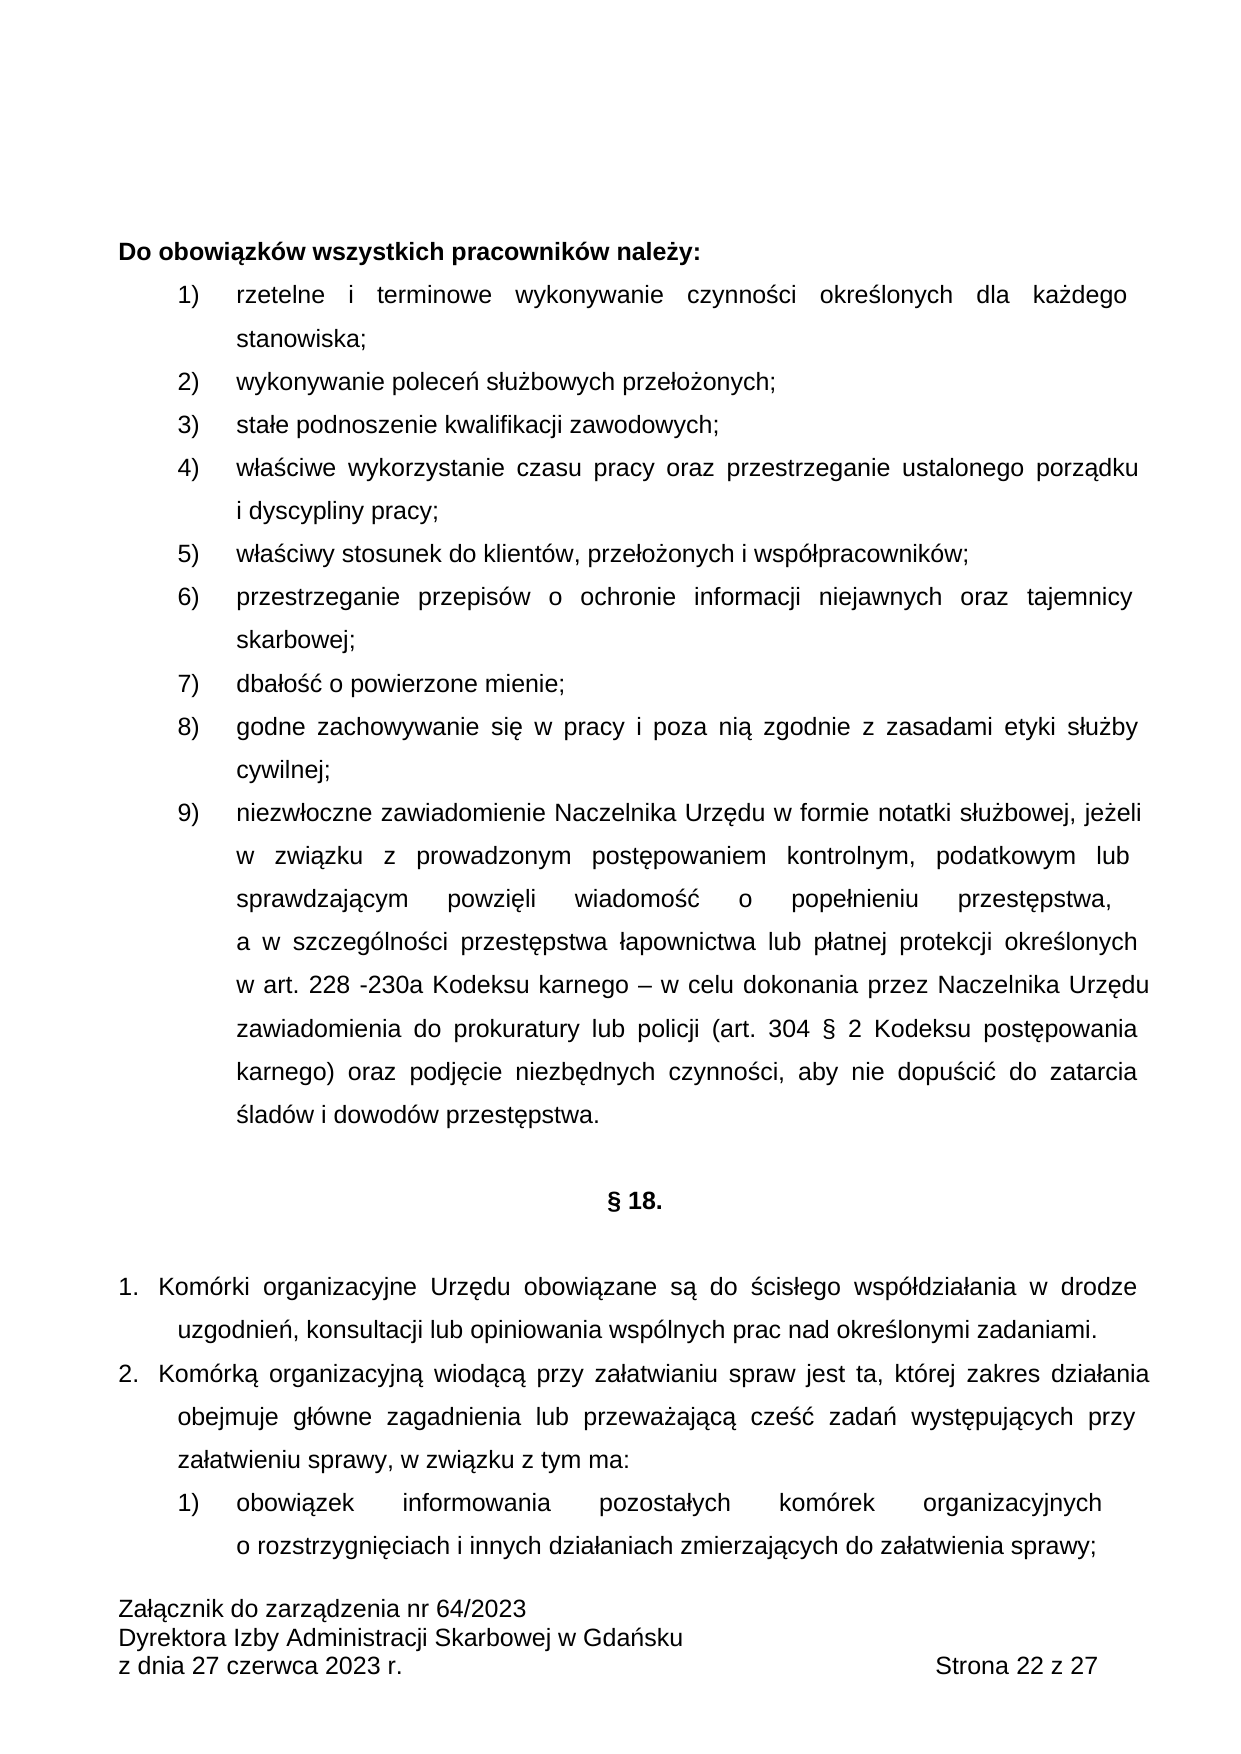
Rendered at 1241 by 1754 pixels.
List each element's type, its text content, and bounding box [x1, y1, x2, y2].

list wykonywanie poleceń służbowych przełożonych; [177, 367, 1152, 395]
list rzetelne i terminowe wykonywanie czynności określonych dla każdego stanowiska; [177, 280, 1152, 352]
list Komórki organizacyjne Urzędu obowiązane są do ścisłego współdziałania w drodze uzgodnień, konsultacji lub opiniowania wspólnych prac nad określonymi zadaniami. [118, 1272, 1152, 1344]
text Do obowiązków wszystkich pracowników należy: [118, 237, 1152, 266]
list Komórką organizacyjną wiodącą przy załatwianiu spraw jest ta, której zakres działania obejmuje główne zagadnienia lub przeważającą cześć zadań występujących przy załatwieniu sprawy, w związku z tym ma: [118, 1358, 1152, 1473]
list dbałość o powierzone mienie; [177, 668, 1152, 697]
list właściwy stosunek do klientów, przełożonych i współpracowników; [177, 539, 1152, 568]
list niezwłoczne zawiadomienie Naczelnika Urzędu w formie notatki służbowej, jeżeli w związku z prowadzonym postępowaniem kontrolnym, podatkowym lub sprawdzającym powzięli wiadomość o popełnieniu przestępstwa, a w szczególności przestępstwa łapownictwa lub płatnej protekcji określonych w art. 228 -230a Kodeksu karnego – w celu dokonania przez Naczelnika Urzędu zawiadomienia do prokuratury lub policji (art. 304 § 2 Kodeksu postępowania karnego) oraz podjęcie niezbędnych czynności, aby nie dopuścić do zatarcia śladów i dowodów przestępstwa. [177, 798, 1152, 1128]
list obowiązek informowania pozostałych komórek organizacyjnych o rozstrzygnięciach i innych działaniach zmierzających do załatwienia sprawy; [177, 1488, 1152, 1560]
list § 18. [118, 1186, 1152, 1215]
list właściwe wykorzystanie czasu pracy oraz przestrzeganie ustalonego porządku i dyscypliny pracy; [177, 453, 1152, 525]
list stałe podnoszenie kwalifikacji zawodowych; [177, 410, 1152, 438]
list godne zachowywanie się w pracy i poza nią zgodnie z zasadami etyki służby cywilnej; [177, 712, 1152, 783]
list przestrzeganie przepisów o ochronie informacji niejawnych oraz tajemnicy skarbowej; [177, 582, 1152, 654]
